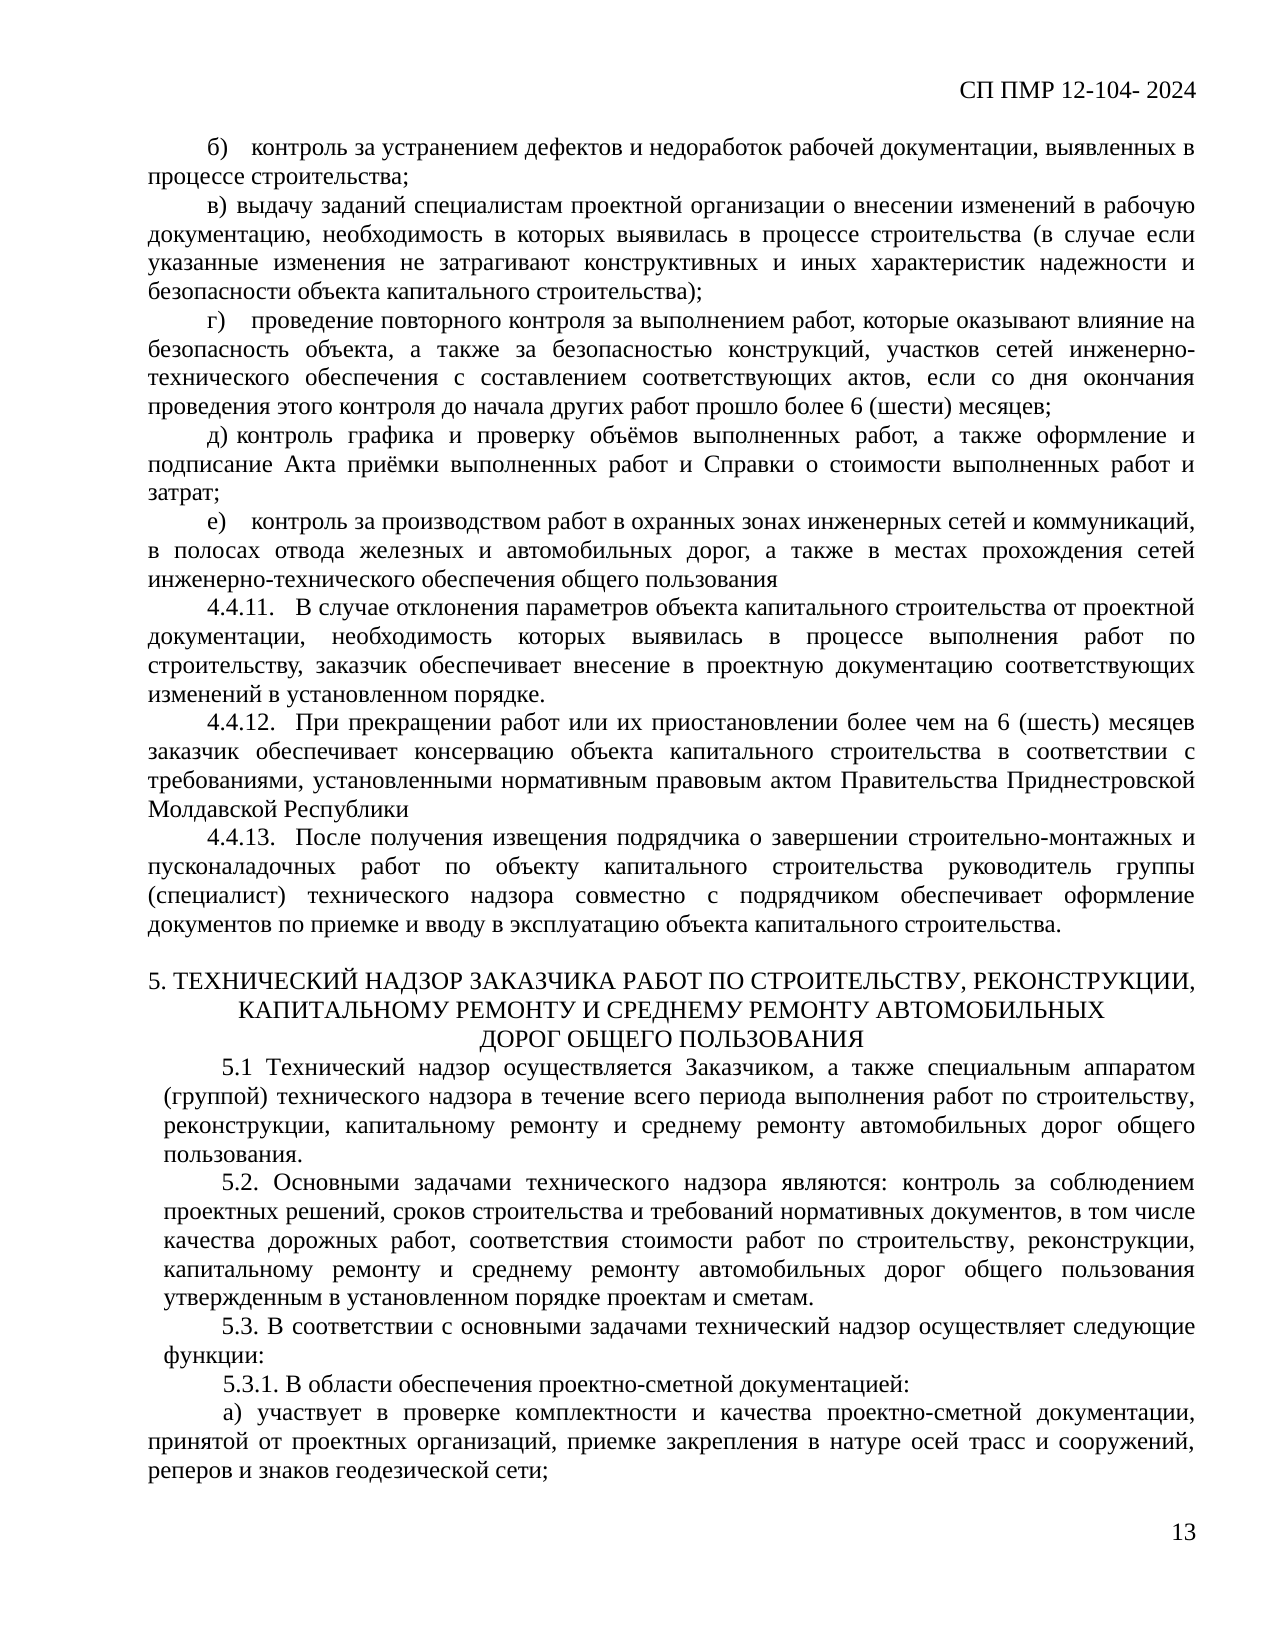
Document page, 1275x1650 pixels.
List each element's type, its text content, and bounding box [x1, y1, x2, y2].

text д) контроль графика и проверку объёмов выполненных работ, а также оформление и подписание Акта приёмки выполненных работ и Справки о стоимости выполненных работ и затрат; [148, 420, 1196, 506]
text 5.3. В соответствии с основными задачами технический надзор осуществляет следующие функции: [163, 1311, 1196, 1369]
text г) проведение повторного контроля за выполнением работ, которые оказывают влияние на безопасность объекта, а также за безопасностью конструкций, участков сетей инженерно-технического обеспечения с составлением соответствующих актов, если со дня окончания проведения этого контроля до начала других работ прошло более 6 (шести) месяцев; [148, 305, 1196, 420]
text КАПИТАЛЬНОМУ РЕМОНТУ И СРЕДНЕМУ РЕМОНТУ АВТОМОБИЛЬНЫХ [148, 995, 1196, 1024]
text 4.4.13. После получения извещения подрядчика о завершении строительно-монтажных и пусконаладочных работ по объекту капитального строительства руководитель группы (специалист) технического надзора совместно с подрядчиком обеспечивает оформление документов по приемке и вводу в эксплуатацию объекта капитального строительства. [148, 822, 1196, 937]
text 5.3.1. В области обеспечения проектно-сметной документацией: [148, 1369, 1196, 1397]
text 4.4.11. В случае отклонения параметров объекта капитального строительства от проектной документации, необходимость которых выявилась в процессе выполнения работ по строительству, заказчик обеспечивает внесение в проектную документацию соответствующих изменений в установленном порядке. [148, 592, 1196, 707]
text б) контроль за устранением дефектов и недоработок рабочей документации, выявленных в процессе строительства; [148, 132, 1196, 190]
text е) контроль за производством работ в охранных зонах инженерных сетей и коммуникаций, в полосах отвода железных и автомобильных дорог, а также в местах прохождения сетей инженерно-технического обеспечения общего пользования [148, 506, 1196, 592]
text 5.2. Основными задачами технического надзора являются: контроль за соблюдением проектных решений, сроков строительства и требований нормативных документов, в том числе качества дорожных работ, соответствия стоимости работ по строительству, реконструкции, капитальному ремонту и среднему ремонту автомобильных дорог общего пользования утвержденным в установленном порядке проектам и сметам. [163, 1167, 1196, 1311]
text а) участвует в проверке комплектности и качества проектно-сметной документации, принятой от проектных организаций, приемке закрепления в натуре осей трасс и сооружений, реперов и знаков геодезической сети; [148, 1397, 1196, 1484]
text ДОРОГ ОБЩЕГО ПОЛЬЗОВАНИЯ [148, 1024, 1196, 1052]
text 4.4.12. При прекращении работ или их приостановлении более чем на 6 (шесть) месяцев заказчик обеспечивает консервацию объекта капитального строительства в соответствии с требованиями, установленными нормативным правовым актом Правительства Приднестровской Молдавской Республики [148, 707, 1196, 822]
text в) выдачу заданий специалистам проектной организации о внесении изменений в рабочую документацию, необходимость в которых выявилась в процессе строительства (в случае если указанные изменения не затрагивают конструктивных и иных характеристик надежности и безопасности объекта капитального строительства); [148, 190, 1196, 305]
text 5.1 Технический надзор осуществляется Заказчиком, а также специальным аппаратом (группой) технического надзора в течение всего периода выполнения работ по строительству, реконструкции, капитальному ремонту и среднему ремонту автомобильных дорог общего пользования. [163, 1052, 1196, 1167]
text 5. ТЕХНИЧЕСКИЙ НАДЗОР ЗАКАЗЧИКА РАБОТ ПО СТРОИТЕЛЬСТВУ, РЕКОНСТРУКЦИИ, [148, 966, 1196, 995]
